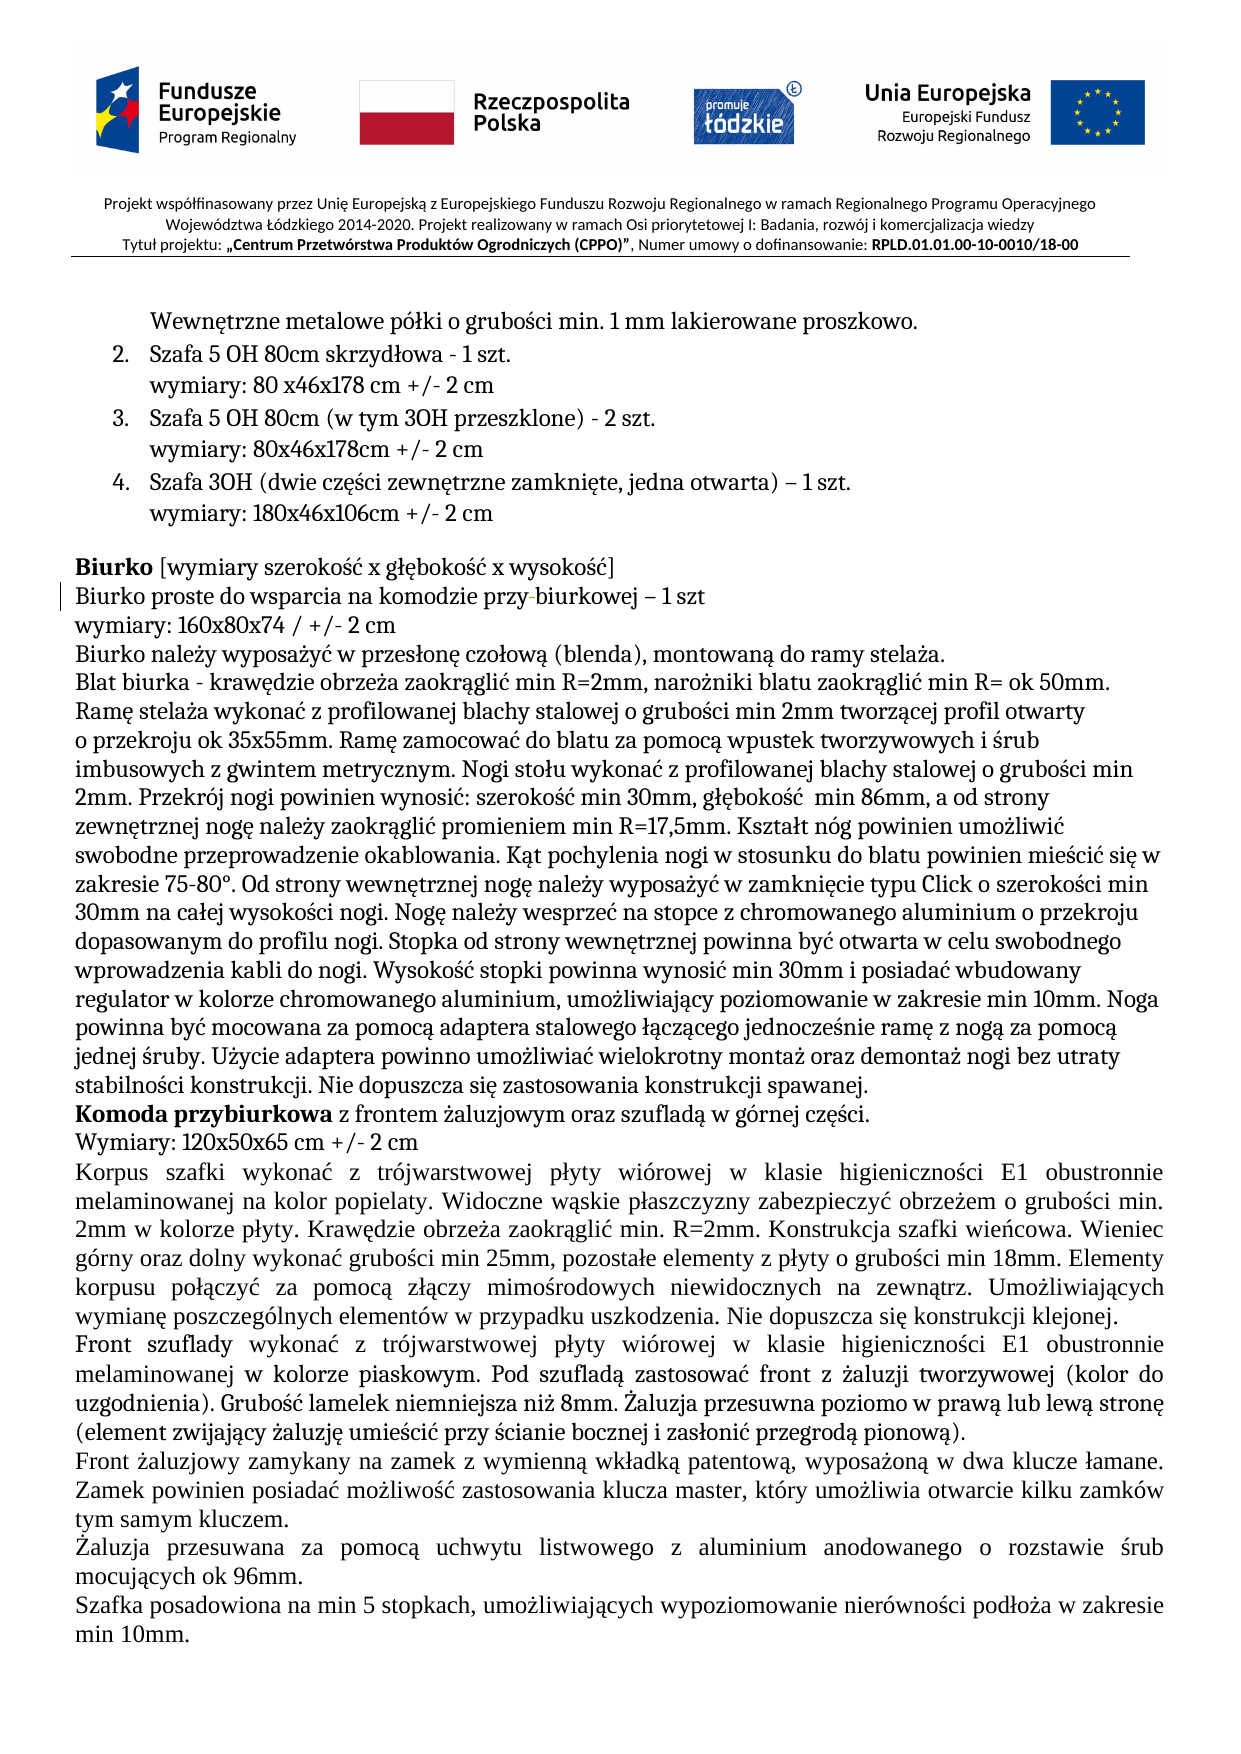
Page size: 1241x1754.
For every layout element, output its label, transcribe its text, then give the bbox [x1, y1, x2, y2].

list wymiary: 180x46x106cm +/- 2 cm [150, 499, 1165, 528]
list wymiary: 80 x46x178 cm +/- 2 cm [150, 371, 1165, 400]
text wymiary: 160x80x74 / +/- 2 cm [75, 611, 1165, 639]
text Blat biurka - krawędzie obrzeża zaokrąglić min R=2mm, narożniki blatu zaokrąglić min R= ok 50mm. [75, 668, 1165, 697]
picture [75, 44, 1166, 175]
list Szafa 5 OH 80cm (w tym 3OH przeszklone) - 2 szt. [112, 404, 1165, 433]
text Żaluzja przesuwana za pomocą uchwytu listwowego z aluminium anodowanego o rozstawie śrub mocujących ok 96mm. [75, 1532, 1165, 1590]
list wymiary: 80x46x178cm +/- 2 cm [150, 435, 1165, 464]
text Ramę stelaża wykonać z profilowanej blachy stalowej o grubości min 2mm tworzącej profil otwarty o przekroju ok 35x55mm. Ramę zamocować do blatu za pomocą wpustek tworzywowych i śrub imbusowych z gwintem metrycznym. Nogi stołu wykonać z profilowanej blachy stalowej o grubości min 2mm. Przekrój nogi powinien wynosić: szerokość min 30mm, głębokość min 86mm, a od strony zewnętrznej nogę należy zaokrąglić promieniem min R=17,5mm. Kształt nóg powinien umożliwić swobodne przeprowadzenie okablowania. Kąt pochylenia nogi w stosunku do blatu powinien mieścić się w zakresie 75-80°. Od strony wewnętrznej nogę należy wyposażyć w zamknięcie typu Click o szerokości min 30mm na całej wysokości nogi. Nogę należy wesprzeć na stopce z chromowanego aluminium o przekroju dopasowanym do profilu nogi. Stopka od strony wewnętrznej powinna być otwarta w celu swobodnego wprowadzenia kabli do nogi. Wysokość stopki powinna wynosić min 30mm i posiadać wbudowany regulator w kolorze chromowanego aluminium, umożliwiający poziomowanie w zakresie min 10mm. Noga powinna być mocowana za pomocą adaptera stalowego łączącego jednocześnie ramę z nogą za pomocą jednej śruby. Użycie adaptera powinno umożliwiać wielokrotny montaż oraz demontaż nogi bez utraty stabilności konstrukcji. Nie dopuszcza się zastosowania konstrukcji spawanej. [75, 697, 1165, 1099]
text Biurko [wymiary szerokość x głębokość x wysokość] [75, 553, 1165, 582]
text Komoda przybiurkowa z frontem żaluzjowym oraz szufladą w górnej części. [75, 1099, 1165, 1128]
text Wymiary: 120x50x65 cm +/- 2 cm [75, 1128, 1165, 1157]
list Szafa 3OH (dwie części zewnętrzne zamknięte, jedna otwarta) – 1 szt. [112, 468, 1165, 497]
text Front szuflady wykonać z trójwarstwowej płyty wiórowej w klasie higieniczności E1 obustronnie melaminowanej w kolorze piaskowym. Pod szufladą zastosować front z żaluzji tworzywowej (kolor do uzgodnienia). Grubość lamelek niemniejsza niż 8mm. Żaluzja przesuwna poziomo w prawą lub lewą stronę (element zwijający żaluzję umieścić przy ścianie bocznej i zasłonić przegrodą pionową). [75, 1329, 1165, 1446]
list Szafa 5 OH 80cm skrzydłowa - 1 szt. [112, 340, 1165, 369]
text Biurko proste do wsparcia na komodzie przybiurkowej – 1 szt [75, 582, 1165, 611]
list Wewnętrzne metalowe półki o grubości min. 1 mm lakierowane proszkowo. [150, 175, 1165, 336]
text Biurko należy wyposażyć w przesłonę czołową (blenda), montowaną do ramy stelaża. [75, 639, 1165, 668]
text Front żaluzjowy zamykany na zamek z wymienną wkładką patentową, wyposażoną w dwa klucze łamane. Zamek powinien posiadać możliwość zastosowania klucza master, który umożliwia otwarcie kilku zamków tym samym kluczem. [75, 1446, 1165, 1532]
text Korpus szafki wykonać z trójwarstwowej płyty wiórowej w klasie higieniczności E1 obustronnie melaminowanej na kolor popielaty. Widoczne wąskie płaszczyzny zabezpieczyć obrzeżem o grubości min. 2mm w kolorze płyty. Krawędzie obrzeża zaokrąglić min. R=2mm. Konstrukcja szafki wieńcowa. Wieniec górny oraz dolny wykonać grubości min 25mm, pozostałe elementy z płyty o grubości min 18mm. Elementy korpusu połączyć za pomocą złączy mimośrodowych niewidocznych na zewnątrz. Umożliwiających wymianę poszczególnych elementów w przypadku uszkodzenia. Nie dopuszcza się konstrukcji klejonej. [75, 1157, 1165, 1329]
text Szafka posadowiona na min 5 stopkach, umożliwiających wypoziomowanie nierówności podłoża w zakresie min 10mm. [75, 1590, 1165, 1647]
